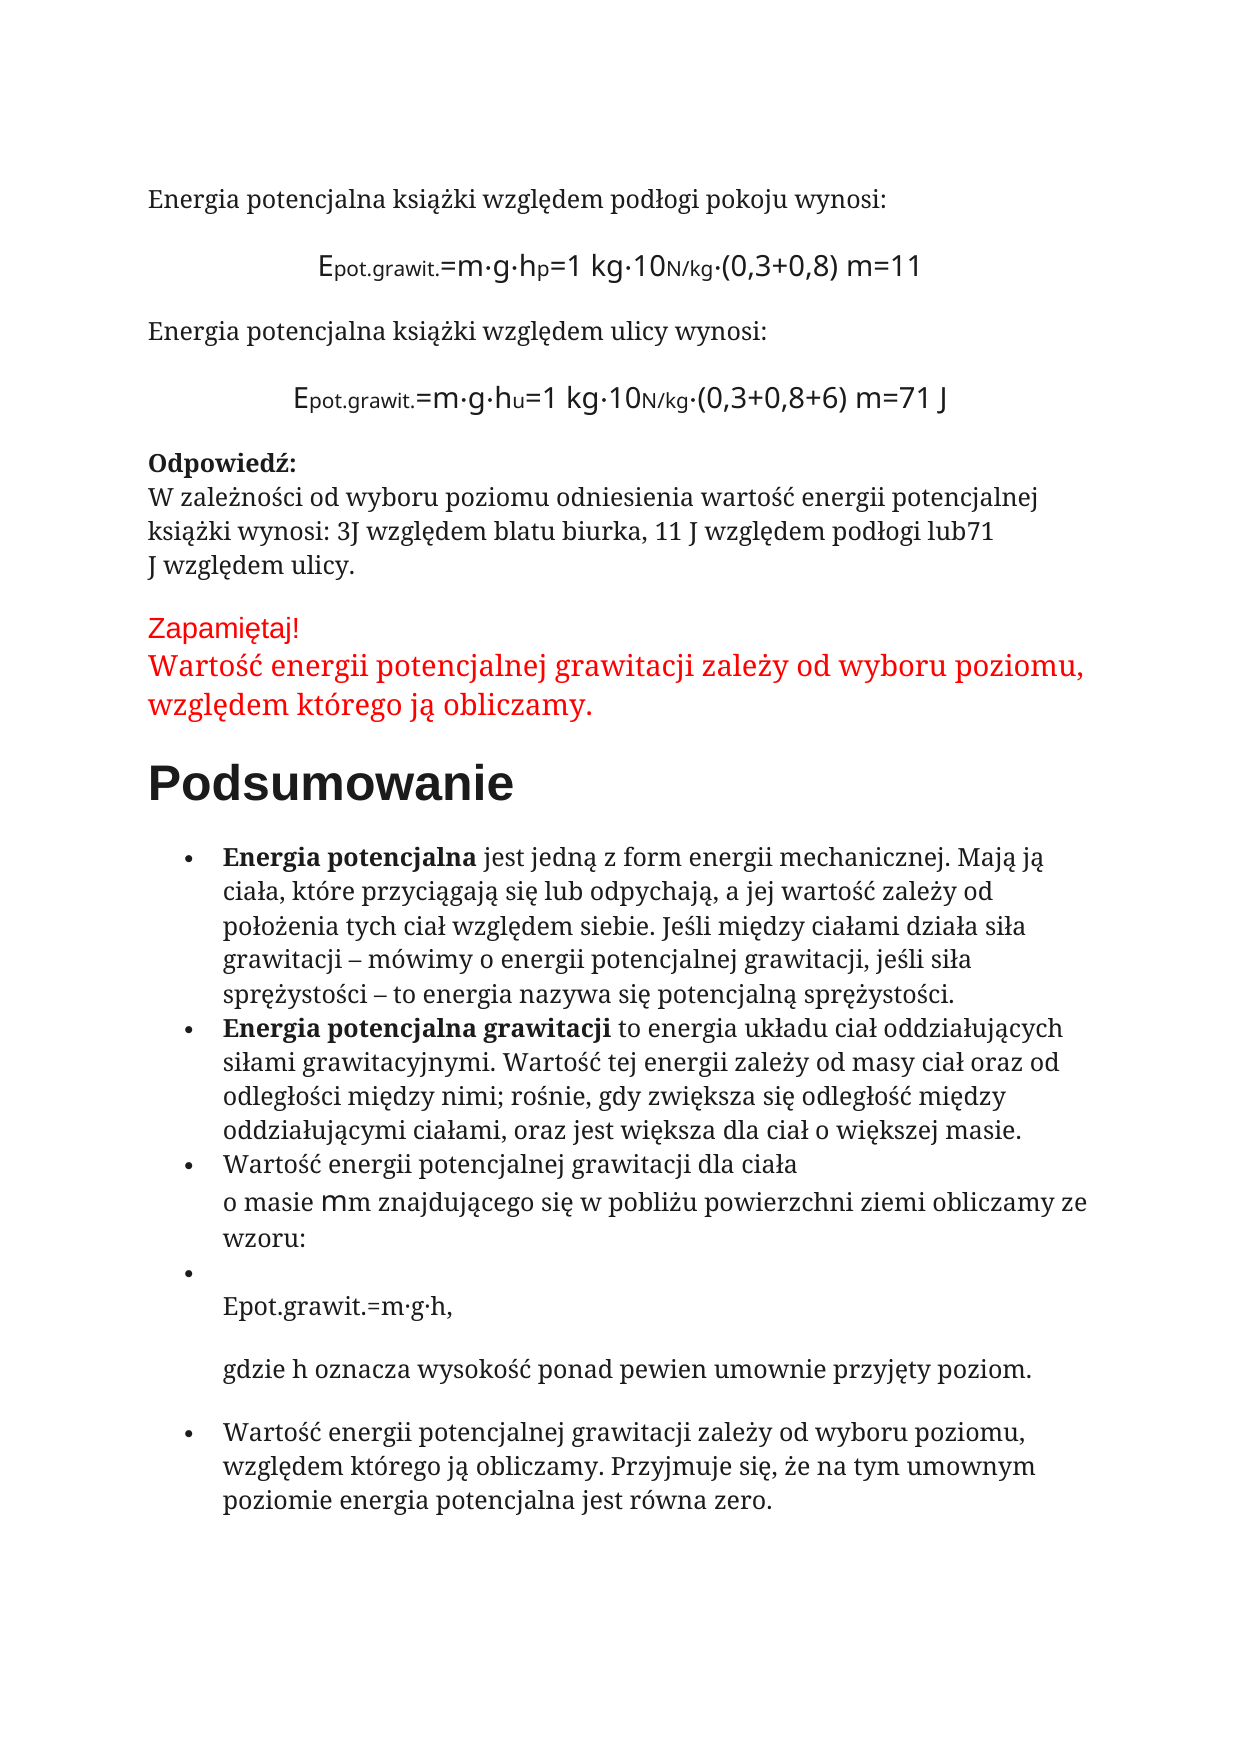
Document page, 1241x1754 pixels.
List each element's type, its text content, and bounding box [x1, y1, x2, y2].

list Wartość energii potencjalnej grawitacji zależy od wyboru poziomu, względem którego ją obliczamy. Przyjmuje się, że na tym umownym poziomie energia potencjalna jest równa zero. [185, 1415, 1093, 1517]
text Wartość energii potencjalnej grawitacji zależy od wyboru poziomu, względem którego ją obliczamy. [148, 645, 1093, 724]
text Epot.grawit.=m⋅g⋅hu=1 kg⋅10N/kg⋅(0,3+0,8+6) m=71 J [148, 377, 1093, 417]
list Epot.grawit.=m·g·h, [185, 1254, 1093, 1322]
text Energia potencjalna książki względem ulicy wynosi: [148, 314, 1093, 348]
list Energia potencjalna jest jedną z form energii mechanicznej. Mają ją ciała, które przyciągają się lub odpychają, a jej wartość zależy od położenia tych ciał względem siebie. Jeśli między ciałami działa siła grawitacji – mówimy o energii potencjalnej grawitacji, jeśli siła sprężystości – to energia nazywa się potencjalną sprężystości. [185, 840, 1093, 1010]
text Podsumowanie [148, 753, 1093, 811]
list Wartość energii potencjalnej grawitacji dla ciała o masie mm znajdującego się w pobliżu powierzchni ziemi obliczamy ze wzoru: [185, 1147, 1093, 1254]
list Energia potencjalna grawitacji to energia układu ciał oddziałujących siłami grawitacyjnymi. Wartość tej energii zależy od masy ciał oraz od odległości między nimi; rośnie, gdy zwiększa się odległość między oddziałującymi ciałami, oraz jest większa dla ciał o większej masie. [185, 1010, 1093, 1147]
text Energia potencjalna książki względem podłogi pokoju wynosi: [148, 148, 1093, 216]
text Odpowiedź: W zależności od wyboru poziomu odniesienia wartość energii potencjalnej książki wynosi: 3J względem blatu biurka, 11 J względem podłogi lub71 J względem ulicy. [148, 446, 1093, 582]
text gdzie h oznacza wysokość ponad pewien umownie przyjęty poziom. [223, 1352, 1093, 1386]
text Epot.grawit.=m⋅g⋅hp=1 kg⋅10N/kg⋅(0,3+0,8) m=11 [148, 245, 1093, 284]
text Zapamiętaj! [148, 611, 1093, 645]
